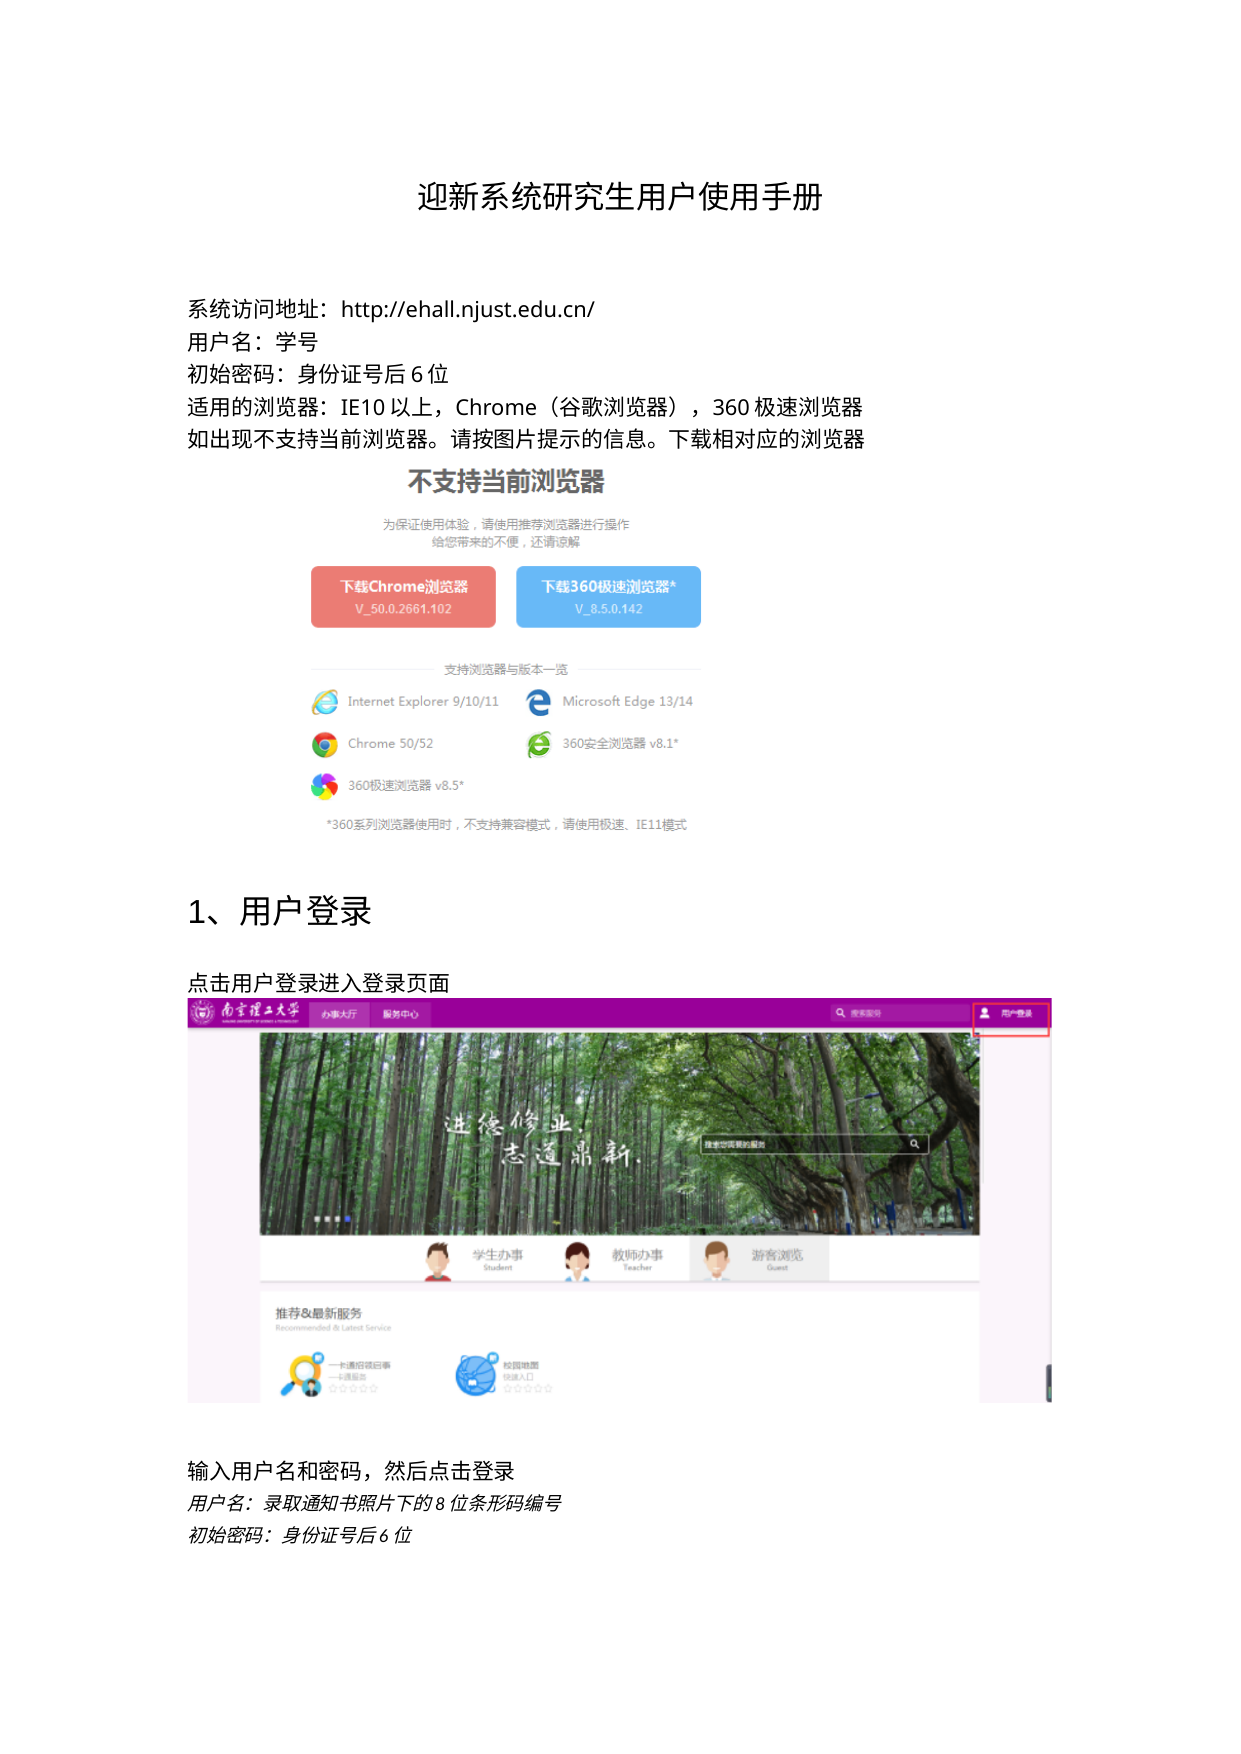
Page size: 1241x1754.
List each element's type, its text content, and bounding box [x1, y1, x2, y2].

text 如出现不支持当前浏览器。请按图片提示的信息。下载相对应的浏览器 [187, 422, 1053, 454]
text 适用的浏览器：IE10以上，Chrome（谷歌浏览器），360极速浏览器 [187, 389, 1053, 422]
text 点击用户登录进入登录页面 [187, 966, 1053, 998]
text 用户名：录取通知书照片下的8位条形码编号 [187, 1486, 1053, 1518]
text 系统访问地址：http://ehall.njust.edu.cn/ [187, 292, 1053, 324]
text 初始密码：身份证号后6位 [187, 357, 1053, 389]
picture [187, 454, 836, 867]
text 迎新系统研究生用户使用手册 [187, 162, 1053, 227]
text 初始密码：身份证号后6位 [187, 1518, 1053, 1551]
subtitle 1、用户登录 [187, 877, 1053, 942]
text 用户名：学号 [187, 324, 1053, 357]
picture [187, 998, 1052, 1403]
text 输入用户名和密码，然后点击登录 [187, 1453, 1053, 1486]
